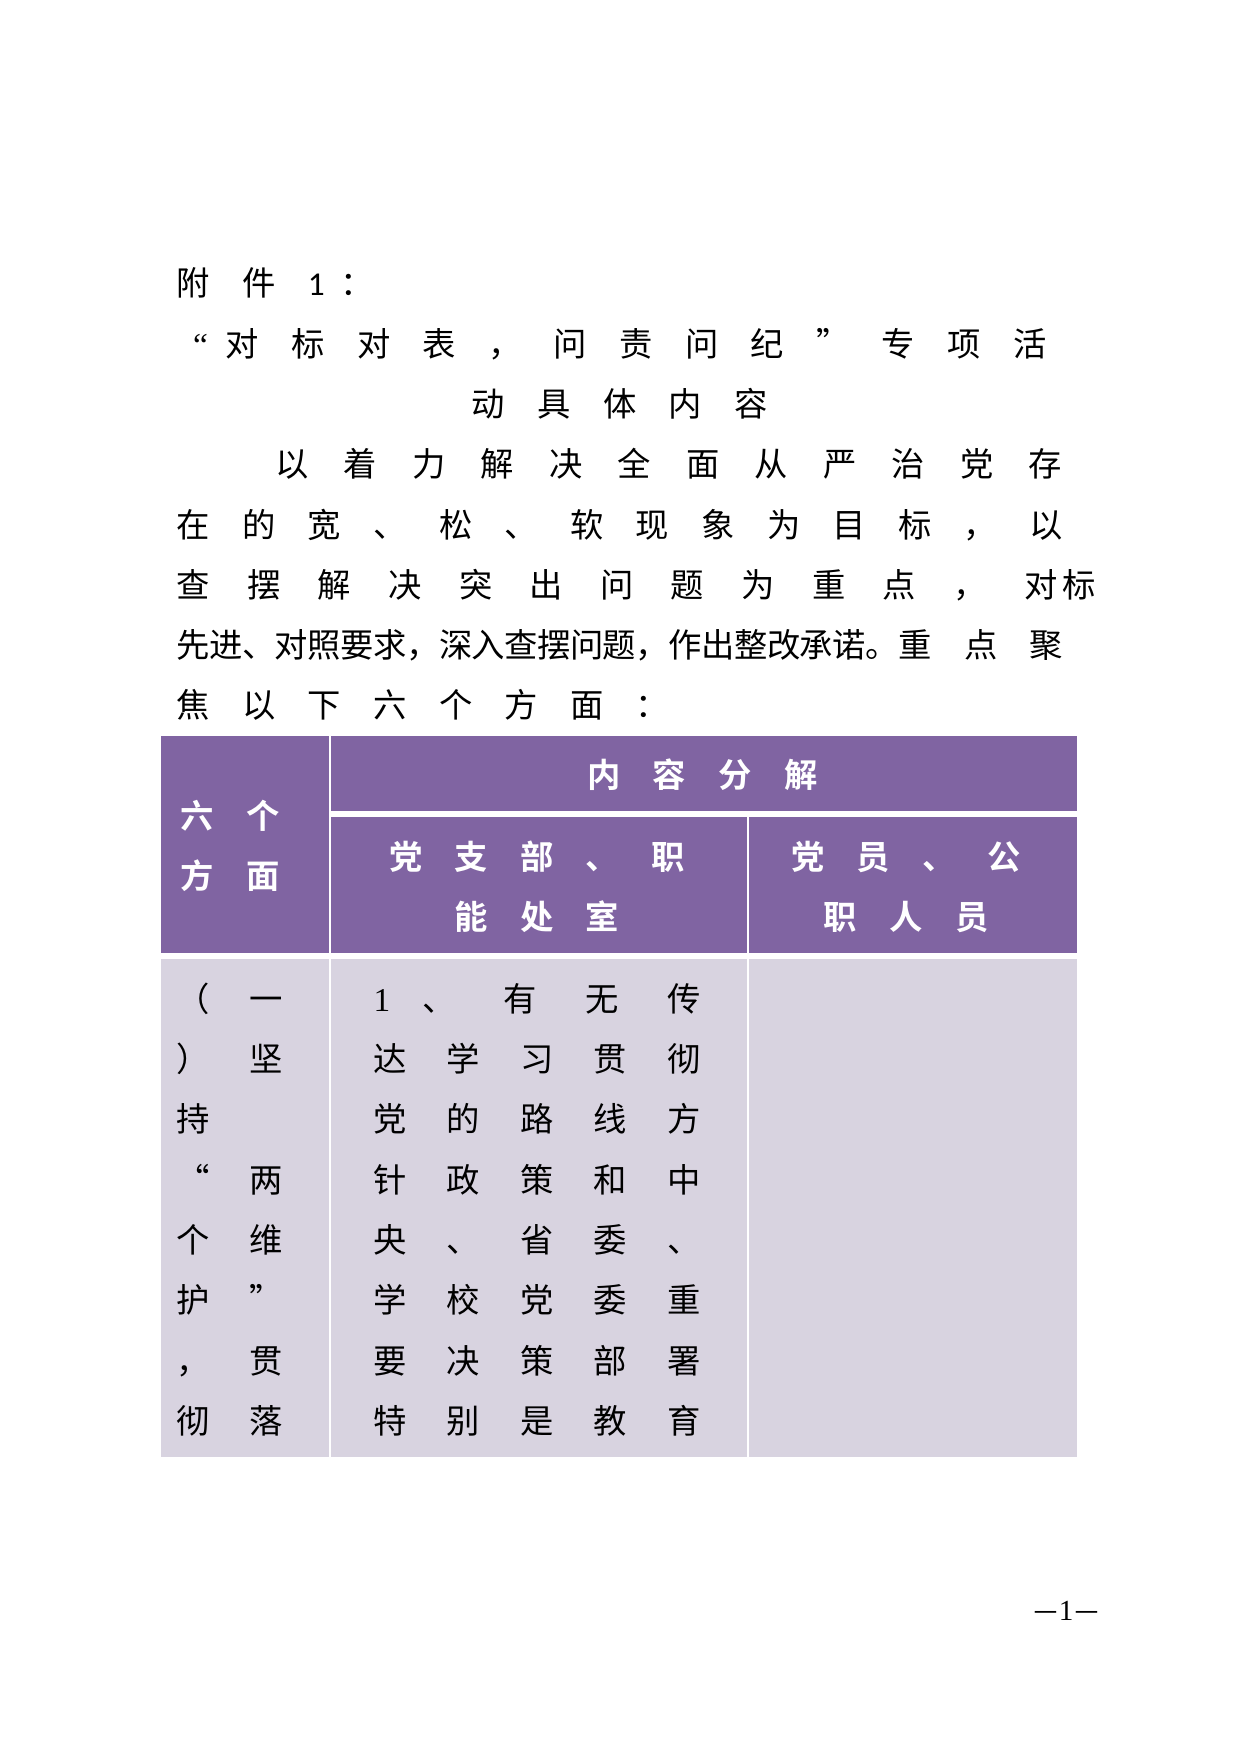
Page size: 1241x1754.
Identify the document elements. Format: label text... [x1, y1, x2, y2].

text 以着力解决全面从严治党存在的宽、松、软现象为目标，以查摆解决突出问题为重点，对标先进、对照要求，深入查摆问题，作出整改承诺。重点聚焦以下六个方面： [176, 432, 1095, 733]
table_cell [331, 959, 747, 1457]
table_cell [749, 959, 1077, 1457]
table_header 六个方面 [161, 736, 329, 953]
table_cell 党员、公职人员 [749, 817, 1077, 953]
table_cell 党支部、职能处室 [331, 817, 747, 953]
table_header 内容分解 [331, 736, 1077, 811]
text “对标对表，问责问纪”专项活动具体内容 [176, 311, 1095, 432]
text 附件1： [176, 251, 1095, 311]
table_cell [161, 959, 329, 1457]
